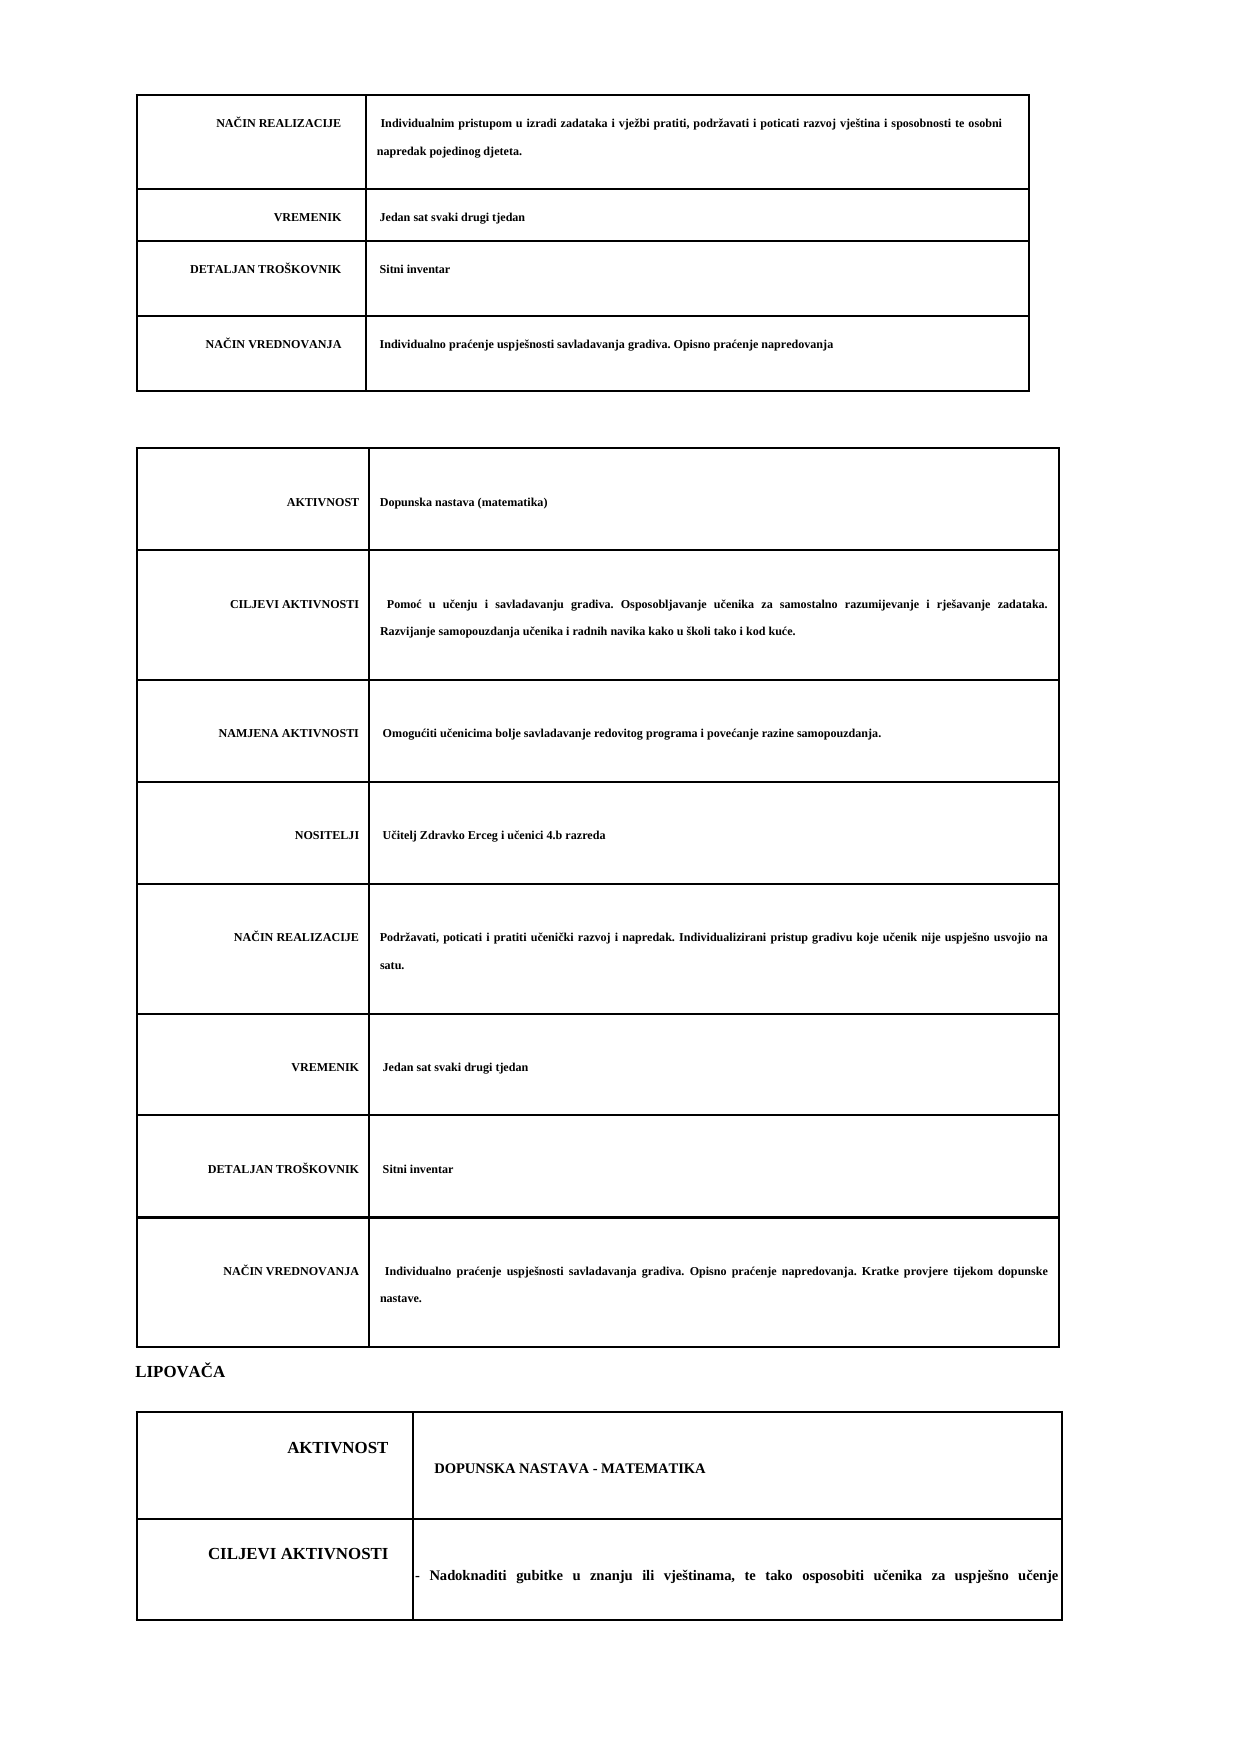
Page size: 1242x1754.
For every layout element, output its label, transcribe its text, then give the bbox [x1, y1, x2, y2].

table_cell DETALJAN TROŠKOVNIK [138, 1116, 368, 1216]
table_header DOPUNSKA NASTAVA - MATEMATIKA [414, 1413, 1061, 1517]
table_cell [414, 1520, 1061, 1619]
table_cell NAČIN REALIZACIJE [138, 885, 368, 1012]
table_header AKTIVNOST [138, 1413, 412, 1517]
table_cell Jedan sat svaki drugi tjedan [370, 1015, 1058, 1114]
table_cell Učitelj Zdravko Erceg i učenici 4.b razreda [370, 783, 1058, 883]
table_cell Pomoć u učenju i savladavanju gradiva. Osposobljavanje učenika za samostalno razumijevanje i rješavanje zadataka. Razvijanje samopouzdanja učenika i radnih navika kako u školi tako i kod kuće. [370, 551, 1058, 679]
table_header Dopunska nastava (matematika) [370, 449, 1058, 549]
table_cell Individualnim pristupom u izradi zadataka i vježbi pratiti, podržavati i poticati razvoj vještina i sposobnosti te osobni napredak pojedinog djeteta. [367, 96, 1028, 187]
table_cell Sitni inventar [370, 1116, 1058, 1216]
table_cell NAMJENA AKTIVNOSTI [138, 681, 368, 781]
table_cell Jedan sat svaki drugi tjedan [367, 190, 1028, 239]
table_cell Individualno praćenje uspješnosti savladavanja gradiva. Opisno praćenje napredovanja [367, 317, 1028, 389]
table_cell CILJEVI AKTIVNOSTI [138, 551, 368, 679]
table_cell NAČIN REALIZACIJE [138, 96, 365, 187]
table_cell NOSITELJI [138, 783, 368, 883]
table_cell Sitni inventar [367, 242, 1028, 314]
table_cell Individualno praćenje uspješnosti savladavanja gradiva. Opisno praćenje napredovanja. Kratke provjere tijekom dopunske nastave. [370, 1219, 1058, 1346]
table_cell Omogućiti učenicima bolje savladavanje redovitog programa i povećanje razine samopouzdanja. [370, 681, 1058, 781]
table_cell NAČIN VREDNOVANJA [138, 317, 365, 389]
table_cell NAČIN VREDNOVANJA [138, 1219, 368, 1346]
table_header AKTIVNOST [138, 449, 368, 549]
table_cell DETALJAN TROŠKOVNIK [138, 242, 365, 314]
text LIPOVAČA [135, 1348, 1106, 1382]
table_cell VREMENIK [138, 1015, 368, 1114]
table_cell Podržavati, poticati i pratiti učenički razvoj i napredak. Individualizirani pristup gradivu koje učenik nije uspješno usvojio na satu. [370, 885, 1058, 1012]
table_cell CILJEVI AKTIVNOSTI [138, 1520, 412, 1619]
table_cell VREMENIK [138, 190, 365, 239]
